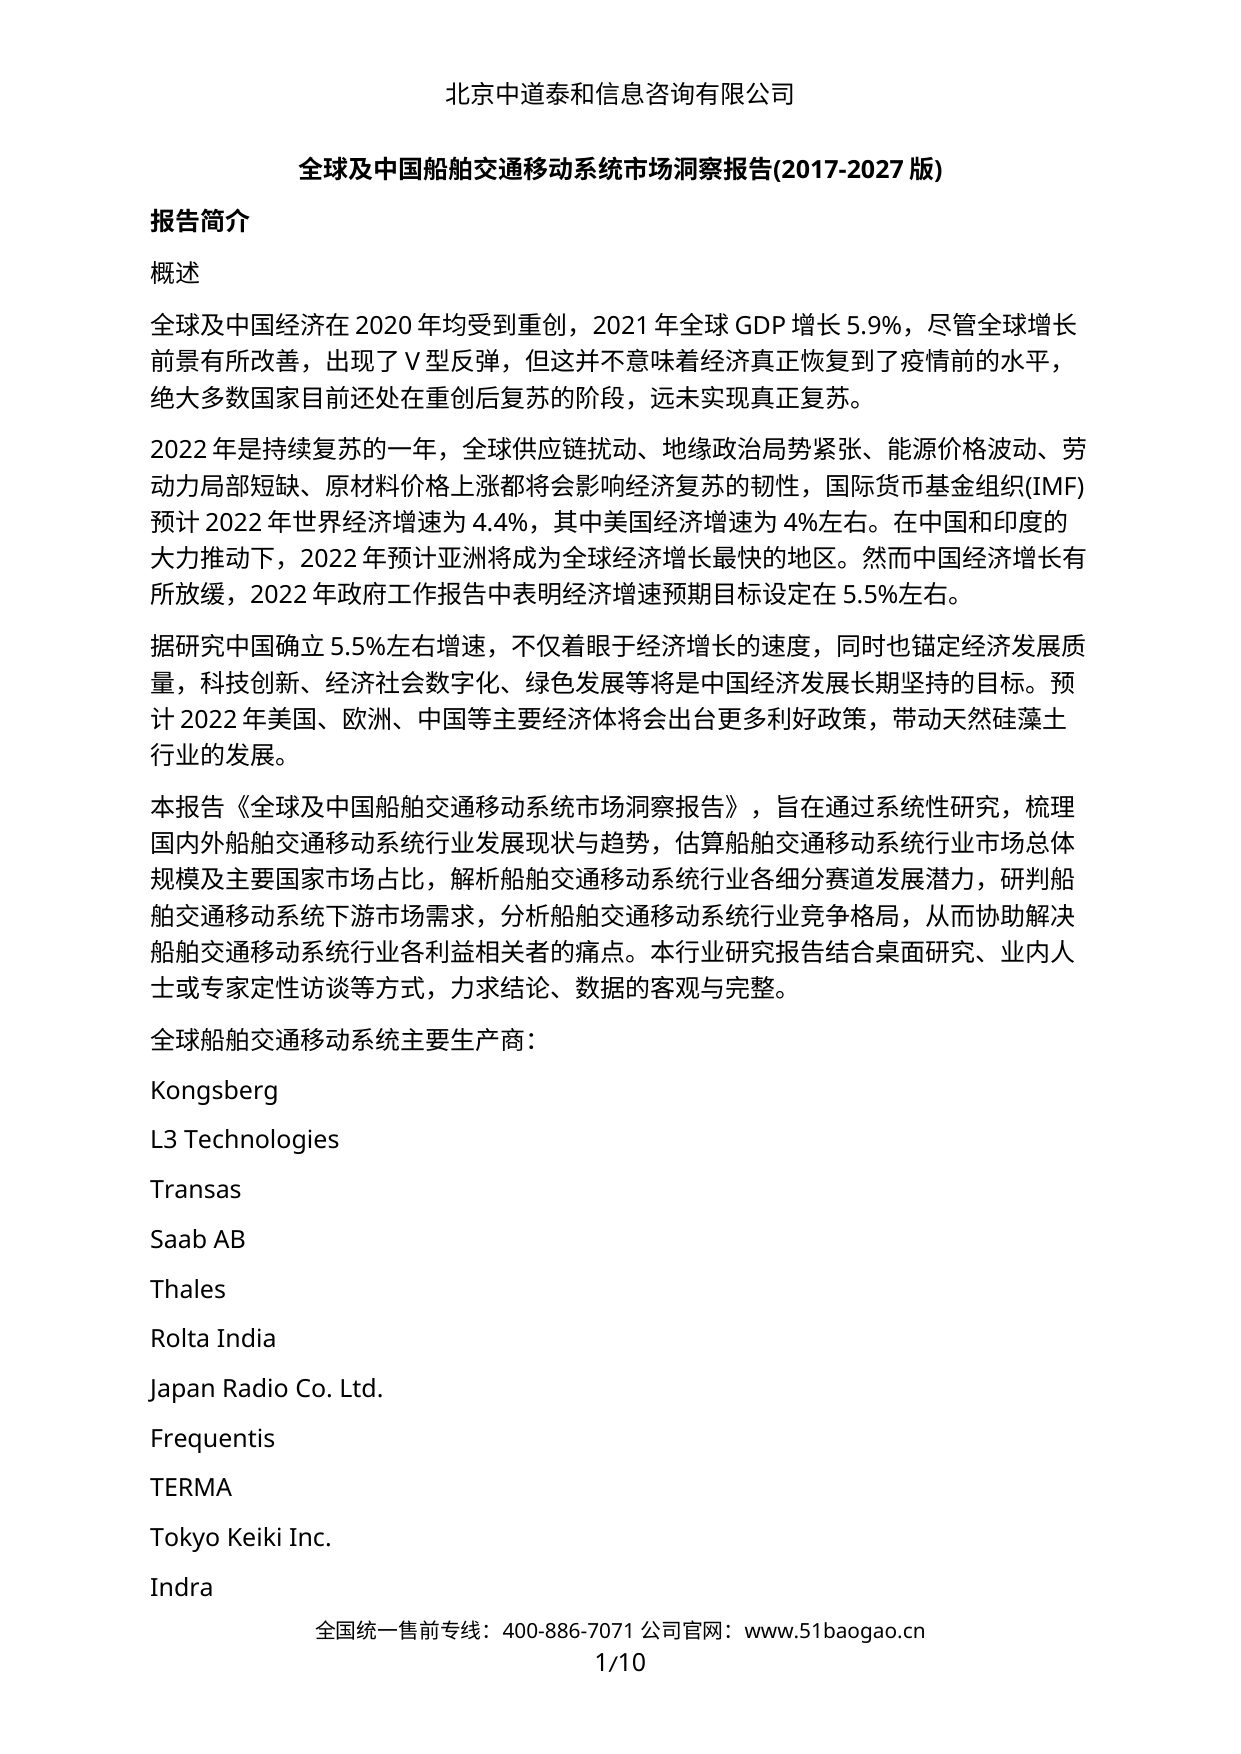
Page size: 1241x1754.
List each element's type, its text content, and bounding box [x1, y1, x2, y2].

text 全球及中国经济在2020年均受到重创，2021年全球GDP增长5.9%，尽管全球增长前景有所改善，出现了V型反弹，但这并不意味着经济真正恢复到了疫情前的水平，绝大多数国家目前还处在重创后复苏的阶段，远未实现真正复苏。 [150, 306, 1090, 414]
text 报告简介 [150, 202, 1090, 238]
text Japan Radio Co. Ltd. [150, 1371, 1090, 1405]
text TERMA [150, 1470, 1090, 1504]
text 本报告《全球及中国船舶交通移动系统市场洞察报告》，旨在通过系统性研究，梳理国内外船舶交通移动系统行业发展现状与趋势，估算船舶交通移动系统行业市场总体规模及主要国家市场占比，解析船舶交通移动系统行业各细分赛道发展潜力，研判船舶交通移动系统下游市场需求，分析船舶交通移动系统行业竞争格局，从而协助解决船舶交通移动系统行业各利益相关者的痛点。本行业研究报告结合桌面研究、业内人士或专家定性访谈等方式，力求结论、数据的客观与完整。 [150, 787, 1090, 1005]
text Transas [150, 1172, 1090, 1206]
text 2022年是持续复苏的一年，全球供应链扰动、地缘政治局势紧张、能源价格波动、劳动力局部短缺、原材料价格上涨都将会影响经济复苏的韧性，国际货币基金组织(IMF)预计2022年世界经济增速为4.4%，其中美国经济增速为4%左右。在中国和印度的大力推动下，2022年预计亚洲将成为全球经济增长最快的地区。然而中国经济增长有所放缓，2022年政府工作报告中表明经济增速预期目标设定在5.5%左右。 [150, 430, 1090, 611]
text Kongsberg [150, 1072, 1090, 1107]
text 全球船舶交通移动系统主要生产商： [150, 1021, 1090, 1057]
text 全球及中国船舶交通移动系统市场洞察报告(2017-2027版) [150, 150, 1090, 186]
text Rolta India [150, 1321, 1090, 1355]
text Saab AB [150, 1222, 1090, 1256]
text Indra [150, 1569, 1090, 1603]
text 据研究中国确立5.5%左右增速，不仅着眼于经济增长的速度，同时也锚定经济发展质量，科技创新、经济社会数字化、绿色发展等将是中国经济发展长期坚持的目标。预计2022年美国、欧洲、中国等主要经济体将会出台更多利好政策，带动天然硅藻土行业的发展。 [150, 627, 1090, 772]
text L3 Technologies [150, 1122, 1090, 1156]
text Frequentis [150, 1420, 1090, 1454]
text Thales [150, 1271, 1090, 1305]
text 概述 [150, 254, 1090, 290]
text Tokyo Keiki Inc. [150, 1520, 1090, 1554]
